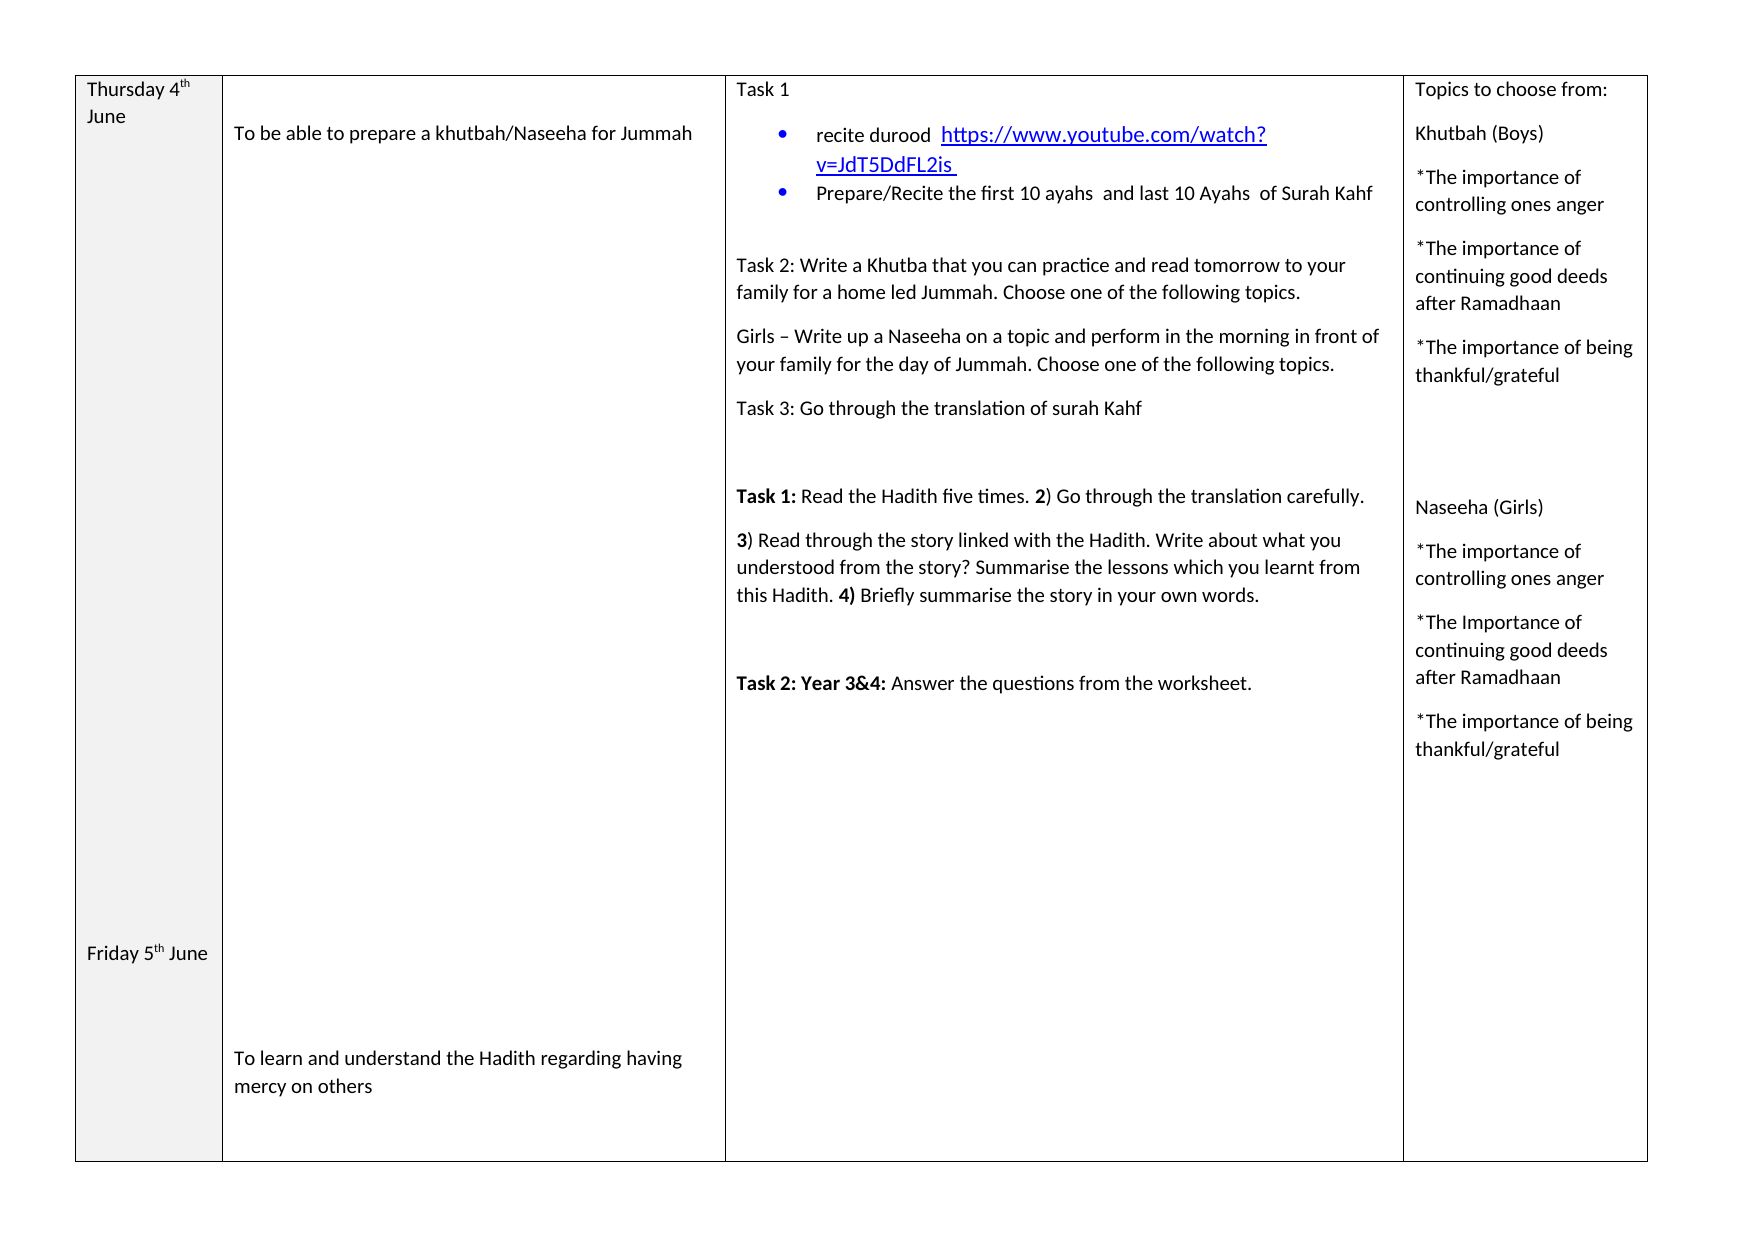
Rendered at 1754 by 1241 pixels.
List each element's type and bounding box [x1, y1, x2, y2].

table_cell [726, 76, 1403, 1161]
table_cell [76, 76, 222, 1161]
table_cell [223, 76, 725, 1161]
table_cell [1404, 76, 1647, 1161]
